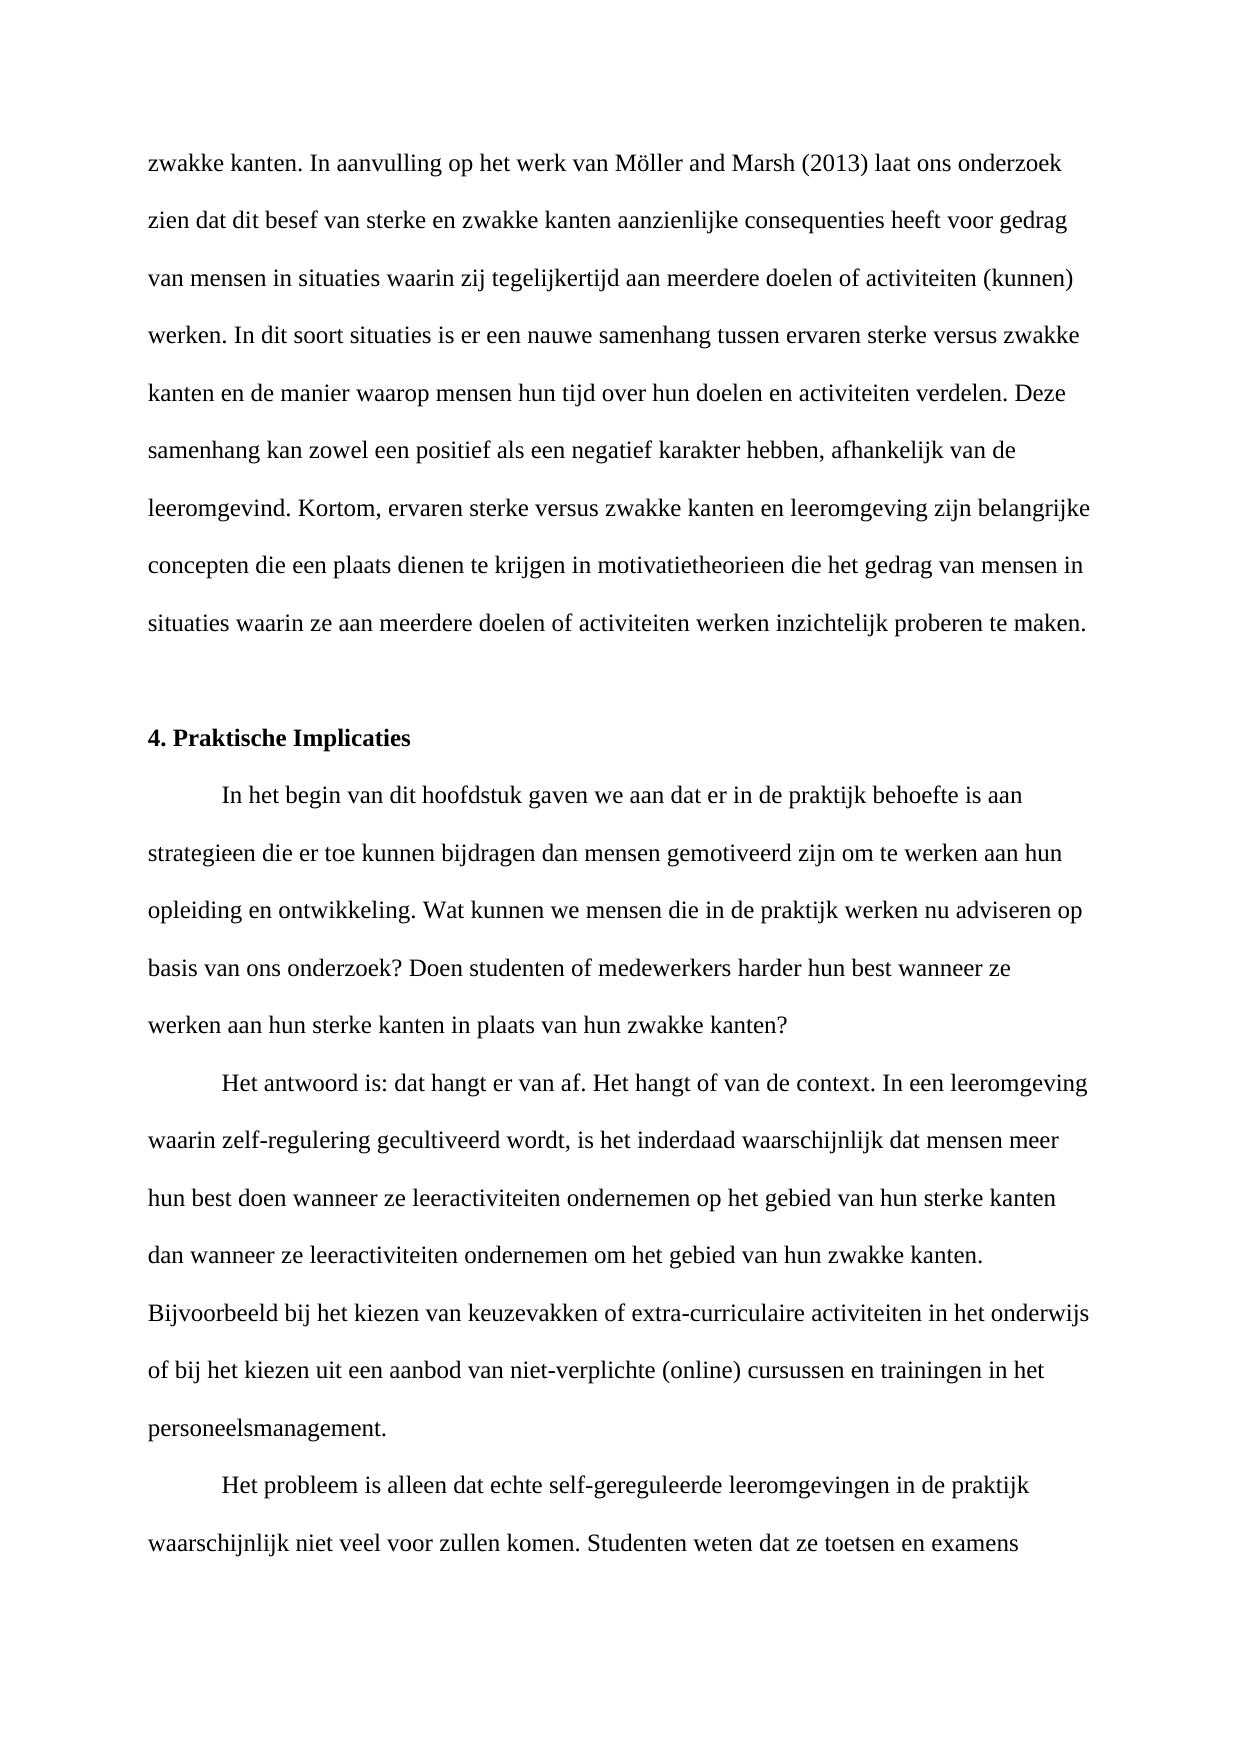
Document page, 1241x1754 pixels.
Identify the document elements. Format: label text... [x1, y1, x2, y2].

text 4. Praktische Implicaties [148, 723, 1093, 751]
text Het antwoord is: dat hangt er van af. Het hangt of van de context. In een leeromgeving waarin zelf-regulering gecultiveerd wordt, is het inderdaad waarschijnlijk dat mensen meer hun best doen wanneer ze leeractiviteiten ondernemen op het gebied van hun sterke kanten dan wanneer ze leeractiviteiten ondernemen om het gebied van hun zwakke kanten. Bijvoorbeeld bij het kiezen van keuzevakken of extra-curriculaire activiteiten in het onderwijs of bij het kiezen uit een aanbod van niet-verplichte (online) cursussen en trainingen in het personeelsmanagement. [148, 1068, 1093, 1441]
text In het begin van dit hoofdstuk gaven we aan dat er in de praktijk behoefte is aan strategieen die er toe kunnen bijdragen dan mensen gemotiveerd zijn om te werken aan hun opleiding en ontwikkeling. Wat kunnen we mensen die in de praktijk werken nu adviseren op basis van ons onderzoek? Doen studenten of medewerkers harder hun best wanneer ze werken aan hun sterke kanten in plaats van hun zwakke kanten? [148, 780, 1093, 1039]
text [148, 1470, 1093, 1556]
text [148, 148, 1093, 636]
